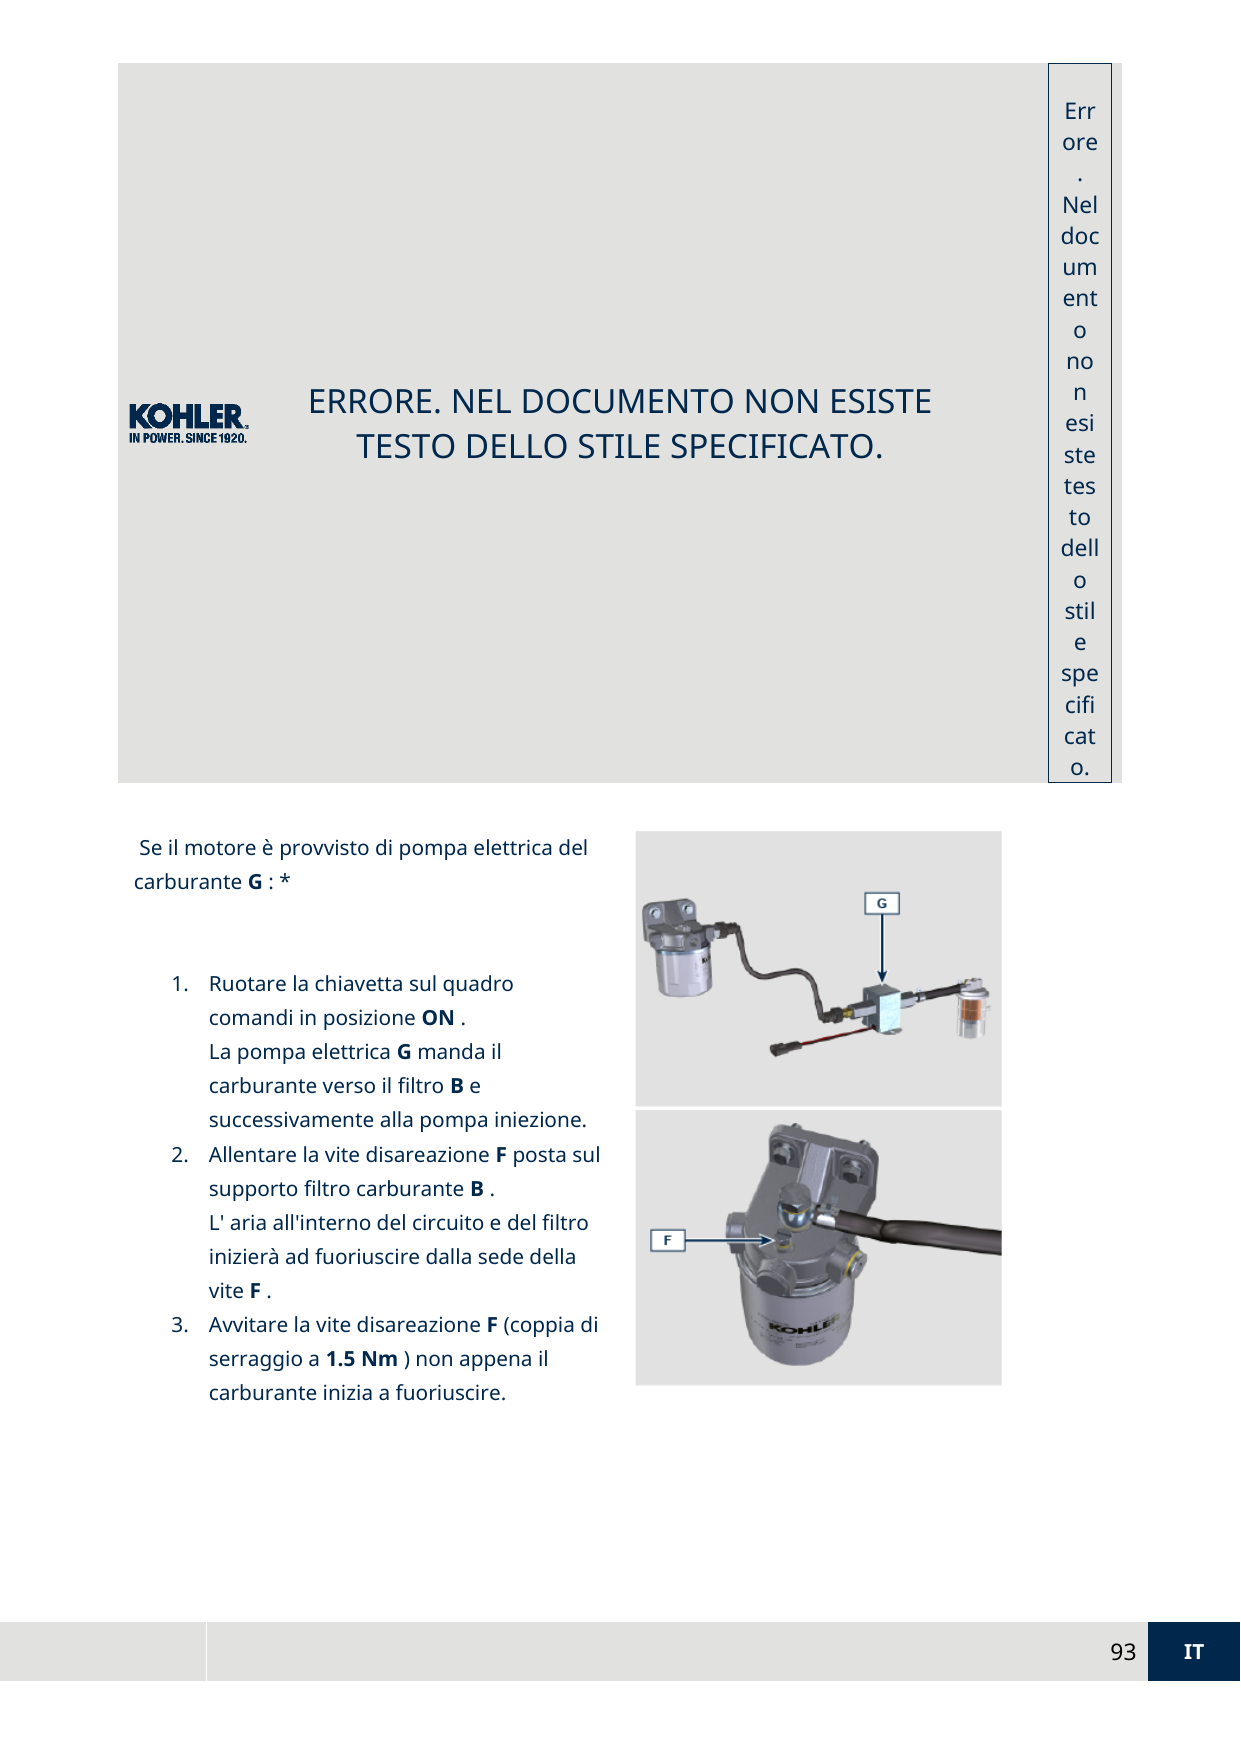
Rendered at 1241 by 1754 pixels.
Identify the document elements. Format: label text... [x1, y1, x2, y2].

table_cell [620, 815, 1122, 1424]
table_cell Se il motore è provvisto di pompa elettrica del carburante G : * Ruotare la chiavetta sul quadro comandi in posizione ON . La pompa elettrica G manda il carburante verso il filtro B e successivamente alla pompa iniezione. Allentare la vite disareazione F posta sul supporto filtro carburante B . L' aria all'interno del circuito e del filtro inizierà ad fuoriuscire dalla sede della vite F . Avvitare la vite disareazione F (coppia di serraggio a 1.5 Nm ) non appena il carburante inizia a fuoriuscire. [118, 815, 620, 1424]
picture [635, 830, 1003, 1107]
picture [129, 403, 249, 443]
picture [635, 1109, 1003, 1386]
